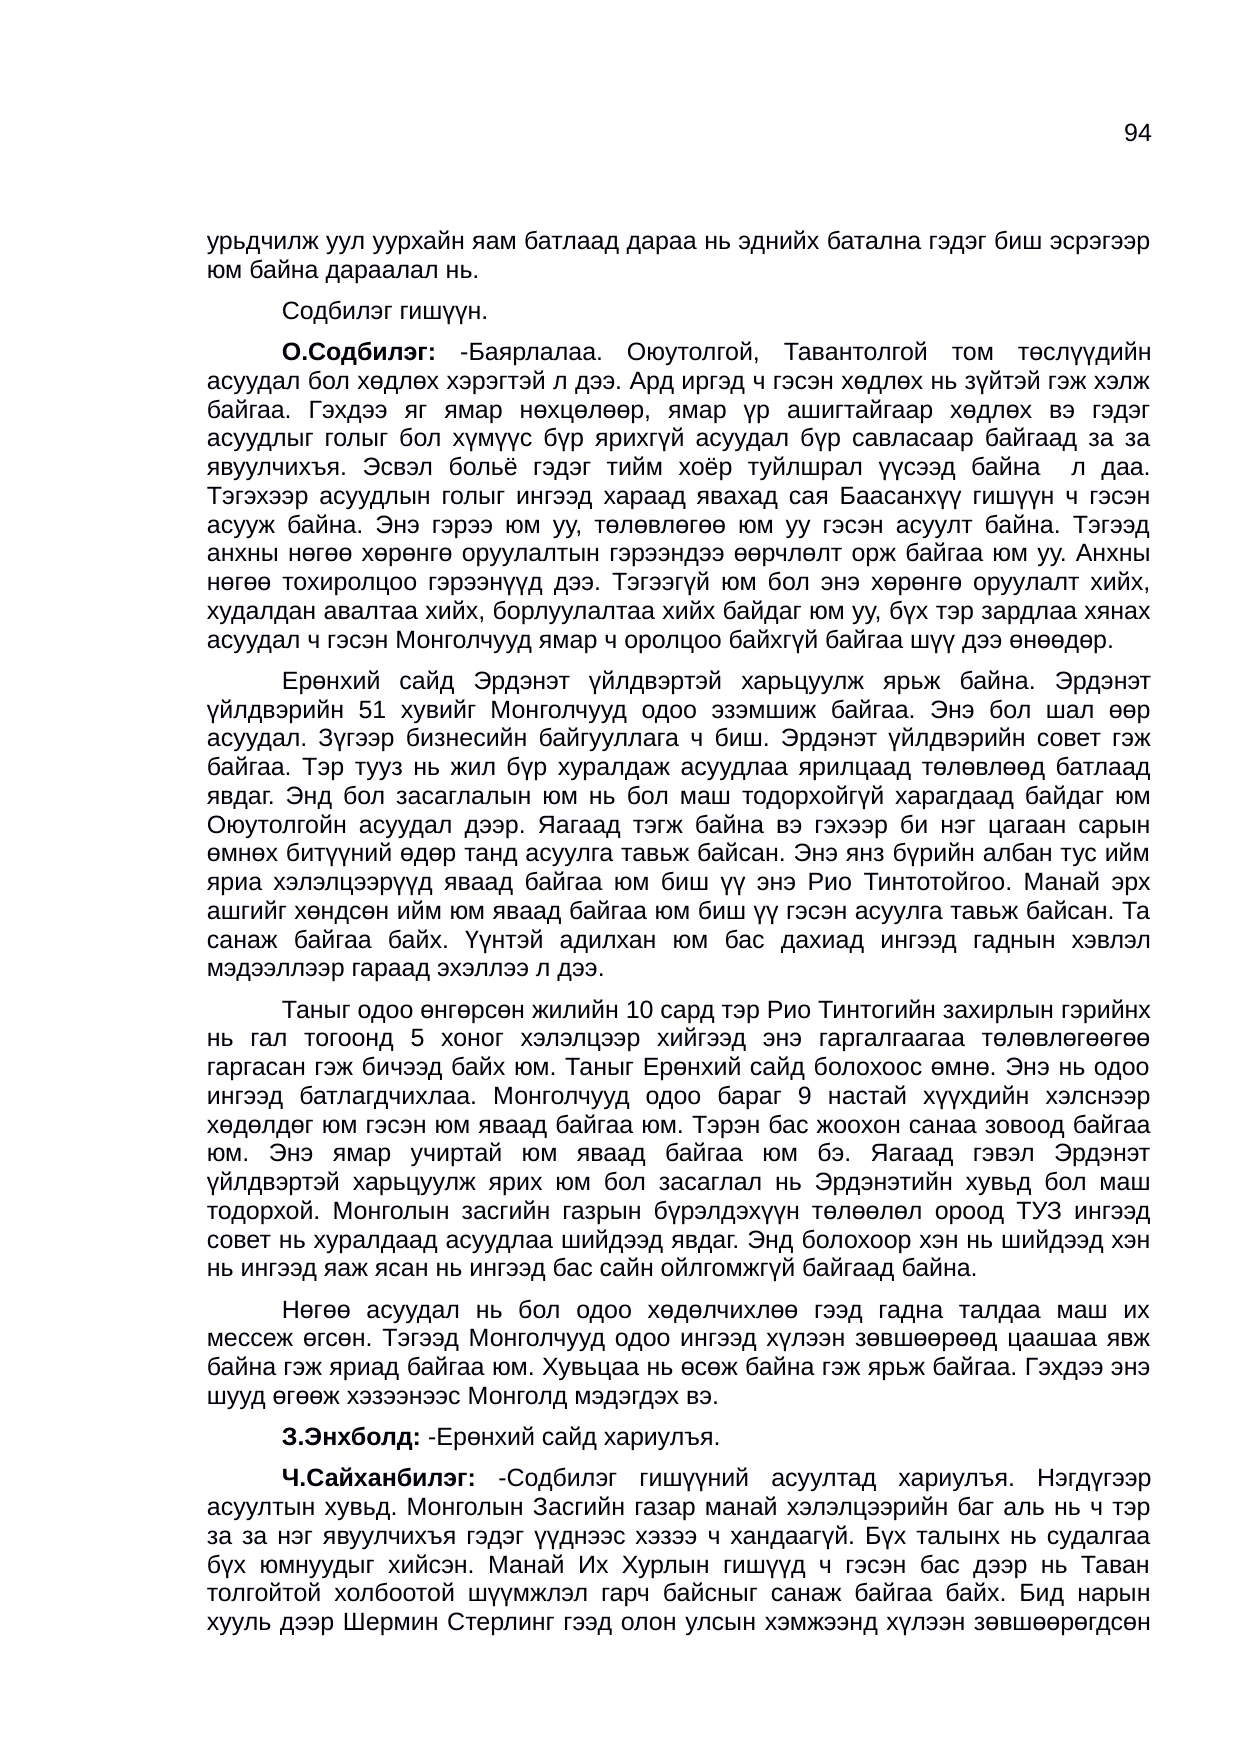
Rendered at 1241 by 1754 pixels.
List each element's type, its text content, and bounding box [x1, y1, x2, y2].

text Содбилэг гишүүн. [207, 296, 1152, 324]
text О.Содбилэг: -Баярлалаа. Оюутолгой, Тавантолгой том төслүүдийн асуудал бол хөдлөх хэрэгтэй л дээ. Ард иргэд ч гэсэн хөдлөх нь зүйтэй гэж хэлж байгаа. Гэхдээ яг ямар нөхцөлөөр, ямар үр ашигтайгаар хөдлөх вэ гэдэг асуудлыг голыг бол хүмүүс бүр ярихгүй асуудал бүр савласаар байгаад за за явуулчихъя. Эсвэл больё гэдэг тийм хоёр туйлшрал үүсээд байна л даа. Тэгэхээр асуудлын голыг ингээд хараад явахад сая Баасанхүү гишүүн ч гэсэн асууж байна. Энэ гэрээ юм уу, төлөвлөгөө юм уу гэсэн асуулт байна. Тэгээд анхны нөгөө хөрөнгө оруулалтын гэрээндээ өөрчлөлт орж байгаа юм уу. Анхны нөгөө тохиролцоо гэрээнүүд дээ. Тэгээгүй юм бол энэ хөрөнгө оруулалт хийх, худалдан авалтаа хийх, борлуулалтаа хийх байдаг юм уу, бүх тэр зардлаа хянах асуудал ч гэсэн Монголчууд ямар ч оролцоо байхгүй байгаа шүү дээ өнөөдөр. [207, 337, 1152, 653]
text З.Энхболд: -Ерөнхий сайд хариулъя. [207, 1422, 1152, 1451]
text Ерөнхий сайд Эрдэнэт үйлдвэртэй харьцуулж ярьж байна. Эрдэнэт үйлдвэрийн 51 хувийг Монголчууд одоо эзэмшиж байгаа. Энэ бол шал өөр асуудал. Зүгээр бизнесийн байгууллага ч биш. Эрдэнэт үйлдвэрийн совет гэж байгаа. Тэр тууз нь жил бүр хуралдаж асуудлаа ярилцаад төлөвлөөд батлаад явдаг. Энд бол засаглалын юм нь бол маш тодорхойгүй харагдаад байдаг юм Оюутолгойн асуудал дээр. Яагаад тэгж байна вэ гэхээр би нэг цагаан сарын өмнөх битүүний өдөр танд асуулга тавьж байсан. Энэ янз бүрийн албан тус ийм яриа хэлэлцээрүүд яваад байгаа юм биш үү энэ Рио Тинтотойгоо. Манай эрх ашгийг хөндсөн ийм юм яваад байгаа юм биш үү гэсэн асуулга тавьж байсан. Та санаж байгаа байх. Үүнтэй адилхан юм бас дахиад ингээд гаднын хэвлэл мэдээллээр гараад эхэллээ л дээ. [207, 666, 1152, 982]
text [207, 1463, 1152, 1636]
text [207, 226, 1152, 283]
text Нөгөө асуудал нь бол одоо хөдөлчихлөө гээд гадна талдаа маш их мессеж өгсөн. Тэгээд Монголчууд одоо ингээд хүлээн зөвшөөрөөд цаашаа явж байна гэж яриад байгаа юм. Хувьцаа нь өсөж байна гэж ярьж байгаа. Гэхдээ энэ шууд өгөөж хэзээнээс Монголд мэдэгдэх вэ. [207, 1294, 1152, 1409]
text Таныг одоо өнгөрсөн жилийн 10 сард тэр Рио Тинтогийн захирлын гэрийнх нь гал тогоонд 5 хоног хэлэлцээр хийгээд энэ гаргалгаагаа төлөвлөгөөгөө гаргасан гэж бичээд байх юм. Таныг Ерөнхий сайд болохоос өмнө. Энэ нь одоо ингээд батлагдчихлаа. Монголчууд одоо бараг 9 настай хүүхдийн хэлснээр хөдөлдөг юм гэсэн юм яваад байгаа юм. Тэрэн бас жоохон санаа зовоод байгаа юм. Энэ ямар учиртай юм яваад байгаа юм бэ. Яагаад гэвэл Эрдэнэт үйлдвэртэй харьцуулж ярих юм бол засаглал нь Эрдэнэтийн хувьд бол маш тодорхой. Монголын засгийн газрын бүрэлдэхүүн төлөөлөл ороод ТУЗ ингээд совет нь хуралдаад асуудлаа шийдээд явдаг. Энд болохоор хэн нь шийдээд хэн нь ингээд яаж ясан нь ингээд бас сайн ойлгомжгүй байгаад байна. [207, 994, 1152, 1282]
